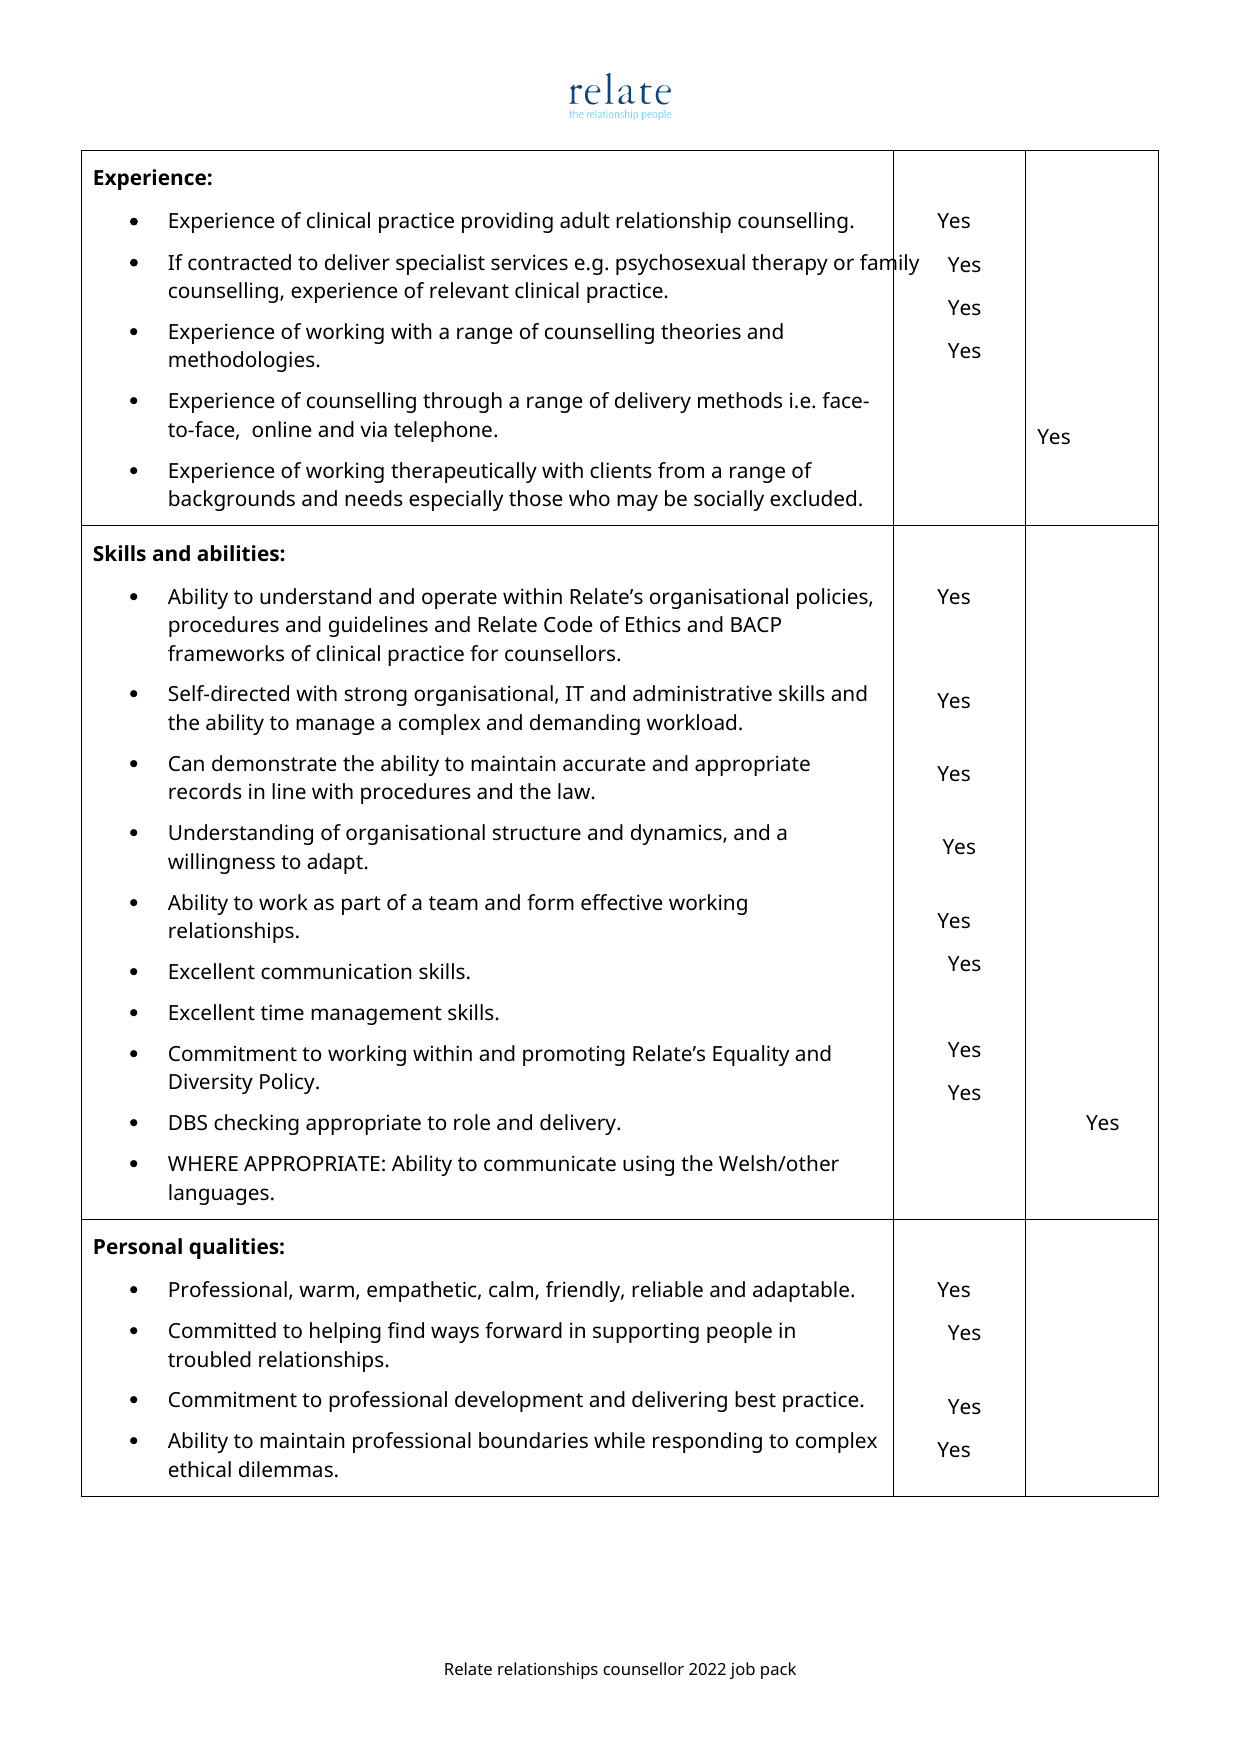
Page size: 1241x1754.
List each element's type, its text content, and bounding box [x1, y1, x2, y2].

table_cell Experience: Experience of clinical practice providing adult relationship counselling. If contracted to deliver specialist services e.g. psychosexual therapy or family counselling, experience of relevant clinical practice. Experience of working with a range of counselling theories and methodologies. Experience of counselling through a range of delivery methods i.e. face-to-face, online and via telephone. Experience of working therapeutically with clients from a range of backgrounds and needs especially those who may be socially excluded. [82, 151, 893, 525]
table_cell Yes [1026, 151, 1158, 525]
table_cell Yes Yes Yes Yes Yes Yes Yes Yes [894, 526, 1025, 1219]
table_cell Yes [1026, 526, 1158, 1219]
table_cell Skills and abilities: Ability to understand and operate within Relate’s organisational policies, procedures and guidelines and Relate Code of Ethics and BACP frameworks of clinical practice for counsellors. Self-directed with strong organisational, IT and administrative skills and the ability to manage a complex and demanding workload. Can demonstrate the ability to maintain accurate and appropriate records in line with procedures and the law. Understanding of organisational structure and dynamics, and a willingness to adapt. Ability to work as part of a team and form effective working relationships. Excellent communication skills. Excellent time management skills. Commitment to working within and promoting Relate’s Equality and Diversity Policy. DBS checking appropriate to role and delivery. WHERE APPROPRIATE: Ability to communicate using the Welsh/other languages. [82, 526, 893, 1219]
table_cell Yes Yes Yes Yes [894, 1220, 1025, 1496]
table_cell Personal qualities: Professional, warm, empathetic, calm, friendly, reliable and adaptable. Committed to helping find ways forward in supporting people in troubled relationships. Commitment to professional development and delivering best practice. Ability to maintain professional boundaries while responding to complex ethical dilemmas. [82, 1220, 893, 1496]
picture [569, 73, 671, 120]
table_cell Yes Yes Yes Yes [894, 151, 1025, 525]
table_cell [1026, 1220, 1158, 1496]
